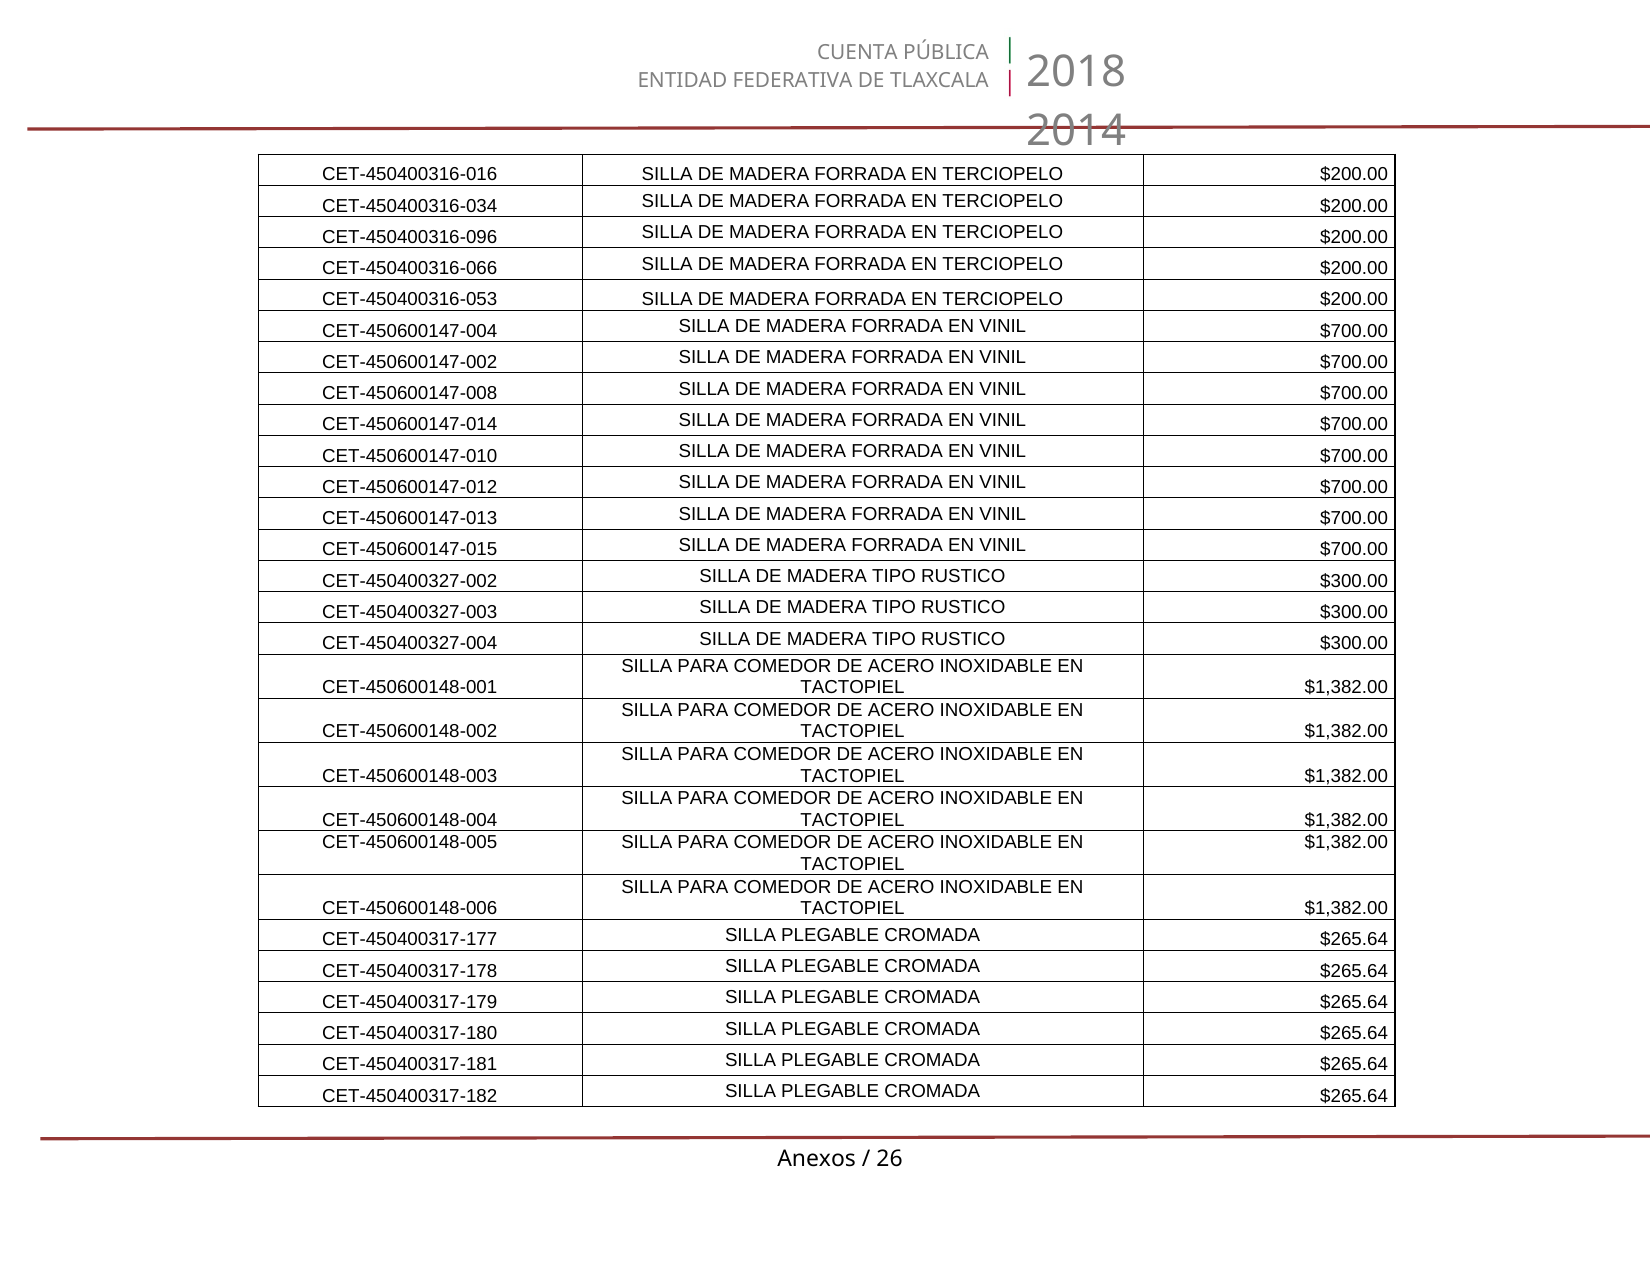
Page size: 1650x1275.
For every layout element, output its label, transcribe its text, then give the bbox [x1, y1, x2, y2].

table_cell SILLA PLEGABLE CROMADA [583, 982, 1143, 1012]
table_cell $300.00 [1144, 592, 1394, 622]
table_cell $200.00 [1144, 217, 1394, 247]
table_cell $1,382.00 [1144, 699, 1394, 742]
table_cell SILLA PARA COMEDOR DE ACERO INOXIDABLE EN TACTOPIEL [583, 875, 1143, 918]
table_cell CET-450600147-015 [259, 530, 582, 560]
table_cell $200.00 [1144, 186, 1394, 216]
table_cell $1,382.00 [1144, 787, 1394, 830]
table_cell SILLA DE MADERA FORRADA EN VINIL [583, 311, 1143, 341]
table_cell CET-450400317-178 [259, 951, 582, 981]
table_cell SILLA PARA COMEDOR DE ACERO INOXIDABLE EN TACTOPIEL [583, 699, 1143, 742]
table_cell $300.00 [1144, 623, 1394, 653]
table_cell $700.00 [1144, 311, 1394, 341]
table_cell $200.00 [1144, 155, 1394, 185]
table_cell CET-450400327-003 [259, 592, 582, 622]
table_cell $265.64 [1144, 1076, 1394, 1106]
table_cell CET-450600148-002 [259, 699, 582, 742]
table_cell SILLA PARA COMEDOR DE ACERO INOXIDABLE EN TACTOPIEL [583, 787, 1143, 830]
table_cell CET-450600147-012 [259, 467, 582, 497]
table_cell SILLA PLEGABLE CROMADA [583, 1013, 1143, 1043]
table_cell CET-450400317-181 [259, 1045, 582, 1075]
table_cell $200.00 [1144, 248, 1394, 278]
table_cell SILLA DE MADERA FORRADA EN VINIL [583, 530, 1143, 560]
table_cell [583, 1076, 1143, 1106]
table_cell SILLA DE MADERA FORRADA EN VINIL [583, 373, 1143, 403]
table_cell $700.00 [1144, 405, 1394, 435]
table_cell CET-450400327-002 [259, 561, 582, 591]
table_cell $265.64 [1144, 982, 1394, 1012]
table_cell CET-450600148-001 [259, 655, 582, 698]
table_cell CET-450600147-013 [259, 498, 582, 528]
table_cell SILLA PARA COMEDOR DE ACERO INOXIDABLE EN TACTOPIEL [583, 831, 1143, 874]
table_cell $700.00 [1144, 373, 1394, 403]
table_cell SILLA DE MADERA TIPO RUSTICO [583, 623, 1143, 653]
table_cell $700.00 [1144, 436, 1394, 466]
table_cell SILLA DE MADERA FORRADA EN VINIL [583, 342, 1143, 372]
picture [1004, 28, 1020, 99]
table_cell CET-450400316-096 [259, 217, 582, 247]
table_cell $700.00 [1144, 342, 1394, 372]
table_cell $265.64 [1144, 920, 1394, 950]
table_cell CET-450400316-016 [259, 155, 582, 185]
table_cell SILLA DE MADERA FORRADA EN VINIL [583, 436, 1143, 466]
table_cell CET-450600148-003 [259, 743, 582, 786]
table_cell $265.64 [1144, 1013, 1394, 1043]
table_cell SILLA DE MADERA FORRADA EN VINIL [583, 498, 1143, 528]
table_cell CET-450600147-004 [259, 311, 582, 341]
table_cell CET-450400316-066 [259, 248, 582, 278]
table_cell CET-450600147-008 [259, 373, 582, 403]
table_cell CET-450400317-182 [259, 1076, 582, 1106]
table_cell SILLA DE MADERA FORRADA EN VINIL [583, 405, 1143, 435]
table_cell $700.00 [1144, 530, 1394, 560]
table_cell CET-450600148-005 [259, 831, 582, 874]
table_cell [583, 155, 1143, 185]
table_cell $700.00 [1144, 467, 1394, 497]
table_cell CET-450400327-004 [259, 623, 582, 653]
table_cell CET-450400316-053 [259, 280, 582, 310]
table_cell SILLA DE MADERA FORRADA EN TERCIOPELO [583, 280, 1143, 310]
table_cell SILLA DE MADERA FORRADA EN VINIL [583, 467, 1143, 497]
table_cell $200.00 [1144, 280, 1394, 310]
table_cell CET-450600147-002 [259, 342, 582, 372]
table_cell $1,382.00 [1144, 875, 1394, 918]
table_cell CET-450600147-010 [259, 436, 582, 466]
table_cell CET-450600148-004 [259, 787, 582, 830]
table_cell $300.00 [1144, 561, 1394, 591]
table_cell SILLA PLEGABLE CROMADA [583, 1045, 1143, 1075]
table_cell CET-450400317-177 [259, 920, 582, 950]
table_cell SILLA PARA COMEDOR DE ACERO INOXIDABLE EN TACTOPIEL [583, 655, 1143, 698]
table_cell SILLA PLEGABLE CROMADA [583, 920, 1143, 950]
table_cell CET-450400317-179 [259, 982, 582, 1012]
table_cell CET-450400317-180 [259, 1013, 582, 1043]
table_cell SILLA DE MADERA FORRADA EN TERCIOPELO [583, 217, 1143, 247]
table_cell CET-450400316-034 [259, 186, 582, 216]
table_cell $700.00 [1144, 498, 1394, 528]
table_cell CET-450600148-006 [259, 875, 582, 918]
table_cell $1,382.00 [1144, 655, 1394, 698]
table_cell SILLA DE MADERA TIPO RUSTICO [583, 592, 1143, 622]
table_cell SILLA PARA COMEDOR DE ACERO INOXIDABLE EN TACTOPIEL [583, 743, 1143, 786]
table_cell CET-450600147-014 [259, 405, 582, 435]
table_cell $265.64 [1144, 951, 1394, 981]
table_cell $1,382.00 [1144, 743, 1394, 786]
table_cell $265.64 [1144, 1045, 1394, 1075]
table_cell SILLA DE MADERA FORRADA EN TERCIOPELO [583, 186, 1143, 216]
table_cell SILLA PLEGABLE CROMADA [583, 951, 1143, 981]
table_cell SILLA DE MADERA FORRADA EN TERCIOPELO [583, 248, 1143, 278]
table_cell $1,382.00 [1144, 831, 1394, 874]
table_cell SILLA DE MADERA TIPO RUSTICO [583, 561, 1143, 591]
